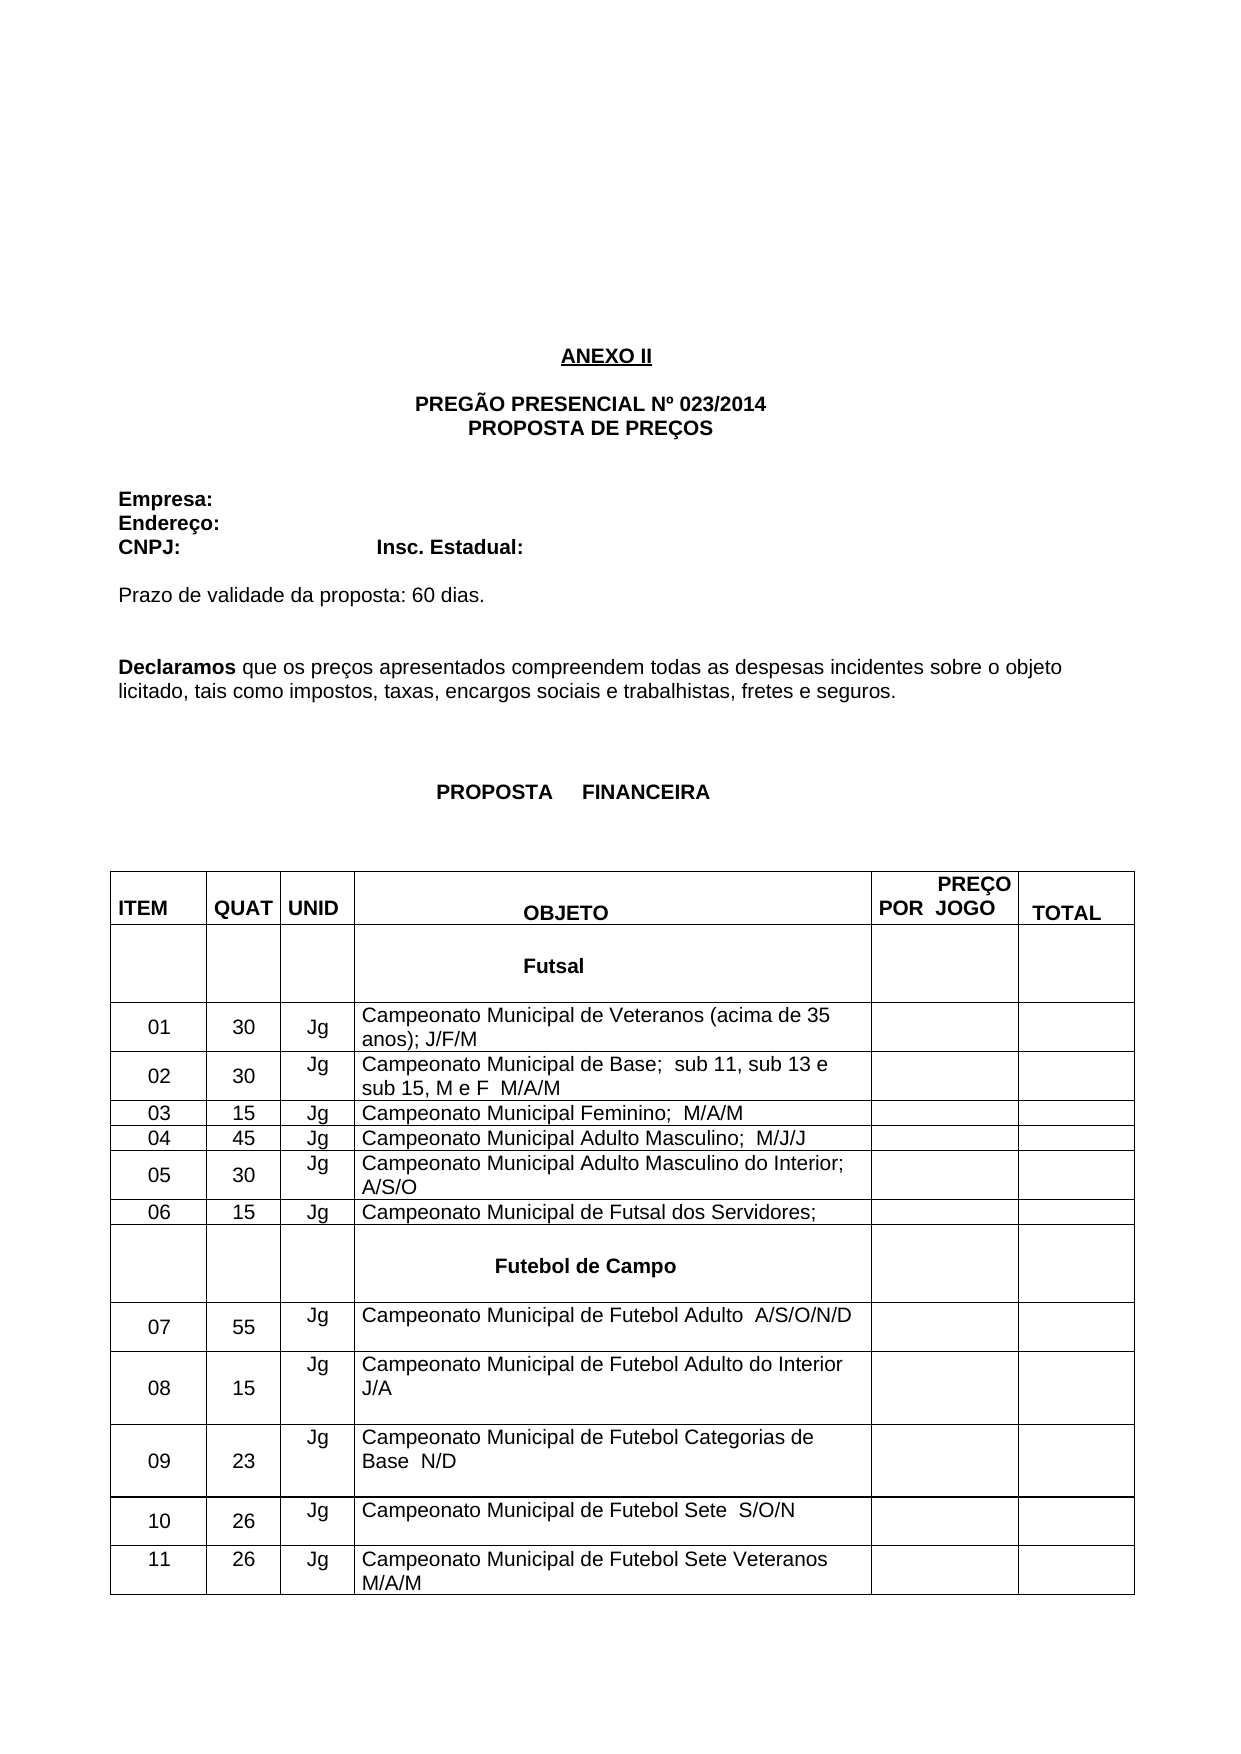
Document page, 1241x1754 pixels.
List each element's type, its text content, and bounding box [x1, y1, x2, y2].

table_cell [1019, 925, 1134, 1002]
table_cell [207, 925, 280, 1002]
table_cell [872, 1151, 1018, 1199]
table_header PREÇO POR JOGO [872, 872, 1018, 924]
text Endereço: [118, 511, 1063, 535]
table_cell 30 [207, 1151, 280, 1199]
table_cell 01 [111, 1003, 206, 1051]
table_cell [1019, 1151, 1134, 1199]
table_header UNID [281, 872, 354, 924]
table_cell Campeonato Municipal de Futsal dos Servidores; [355, 1200, 871, 1224]
table_cell 04 [111, 1126, 206, 1150]
table_cell Campeonato Municipal de Futebol Adulto A/S/O/N/D [355, 1303, 871, 1351]
text PROPOSTA FINANCEIRA [118, 779, 1063, 803]
table_cell 05 [111, 1151, 206, 1199]
table_cell [1019, 1003, 1134, 1051]
table_cell [1019, 1200, 1134, 1224]
table_cell [872, 1126, 1018, 1150]
table_cell Campeonato Municipal de Futebol Adulto do Interior J/A [355, 1352, 871, 1423]
table_cell Campeonato Municipal de Futebol Categorias de Base N/D [355, 1425, 871, 1496]
table_cell Campeonato Municipal Adulto Masculino; M/J/J [355, 1126, 871, 1150]
table_cell [1019, 1225, 1134, 1302]
table_cell [872, 1101, 1018, 1125]
table_cell 10 [111, 1498, 206, 1545]
table_cell [1019, 1425, 1134, 1496]
table_cell 15 [207, 1200, 280, 1224]
subtitle ANEXO II [487, 343, 1063, 367]
text PREGÃO PRESENCIAL Nº 023/2014 [118, 391, 1063, 415]
table_header ITEM [111, 872, 206, 924]
table_cell 02 [111, 1052, 206, 1100]
table_cell 07 [111, 1303, 206, 1351]
table_header QUAT [207, 872, 280, 924]
table_header TOTAL [1019, 872, 1134, 924]
table_cell Jg [281, 1003, 354, 1051]
table_cell [872, 1352, 1018, 1423]
table_cell 11 [111, 1546, 206, 1594]
table_cell [1019, 1498, 1134, 1545]
table_cell Jg [281, 1200, 354, 1224]
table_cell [355, 1546, 871, 1594]
table_header OBJETO [355, 872, 871, 924]
text PROPOSTA DE PREÇOS [118, 415, 1063, 439]
table_cell 30 [207, 1052, 280, 1100]
table_cell 06 [111, 1200, 206, 1224]
table_cell [872, 1498, 1018, 1545]
table_cell 15 [207, 1101, 280, 1125]
table_cell Jg [281, 1498, 354, 1545]
table_cell Jg [281, 1425, 354, 1496]
text Declaramos que os preços apresentados compreendem todas as despesas incidentes sobre o objeto licitado, tais como impostos, taxas, encargos sociais e trabalhistas, fretes e seguros. [118, 655, 1063, 703]
table_cell 30 [207, 1003, 280, 1051]
table_cell [1019, 1101, 1134, 1125]
table_cell [281, 925, 354, 1002]
table_cell Campeonato Municipal de Veteranos (acima de 35 anos); J/F/M [355, 1003, 871, 1051]
table_cell [281, 1225, 354, 1302]
text CNPJ: Insc. Estadual: [118, 535, 1063, 559]
table_cell Futebol de Campo [355, 1225, 871, 1302]
table_cell 08 [111, 1352, 206, 1423]
table_cell Jg [281, 1101, 354, 1125]
table_cell 09 [111, 1425, 206, 1496]
table_cell [207, 1225, 280, 1302]
table_cell 26 [207, 1498, 280, 1545]
table_cell Jg [281, 1352, 354, 1423]
table_cell [872, 1225, 1018, 1302]
table_cell [1019, 1352, 1134, 1423]
table_cell Campeonato Municipal de Futebol Sete S/O/N [355, 1498, 871, 1545]
table_cell [872, 1425, 1018, 1496]
table_cell 45 [207, 1126, 280, 1150]
text Prazo de validade da proposta: 60 dias. [118, 583, 1063, 607]
table_cell Futsal [355, 925, 871, 1002]
table_cell Jg [281, 1052, 354, 1100]
table_cell [1019, 1546, 1134, 1594]
text Empresa: [118, 487, 1063, 511]
table_cell Jg [281, 1303, 354, 1351]
table_cell Jg [281, 1546, 354, 1594]
table_cell Campeonato Municipal Feminino; M/A/M [355, 1101, 871, 1125]
table_cell 15 [207, 1352, 280, 1423]
table_cell [1019, 1126, 1134, 1150]
table_cell [872, 1303, 1018, 1351]
table_cell 23 [207, 1425, 280, 1496]
table_cell [872, 925, 1018, 1002]
table_cell 03 [111, 1101, 206, 1125]
table_cell [872, 1200, 1018, 1224]
table_cell 26 [207, 1546, 280, 1594]
table_cell Jg [281, 1126, 354, 1150]
table_cell Campeonato Municipal de Base; sub 11, sub 13 e sub 15, M e F M/A/M [355, 1052, 871, 1100]
table_cell [872, 1546, 1018, 1594]
table_cell [872, 1003, 1018, 1051]
table_cell [1019, 1303, 1134, 1351]
table_cell [872, 1052, 1018, 1100]
table_cell [1019, 1052, 1134, 1100]
table_cell Campeonato Municipal Adulto Masculino do Interior; A/S/O [355, 1151, 871, 1199]
table_cell Jg [281, 1151, 354, 1199]
table_cell 55 [207, 1303, 280, 1351]
table_cell [111, 1225, 206, 1302]
table_cell [111, 925, 206, 1002]
